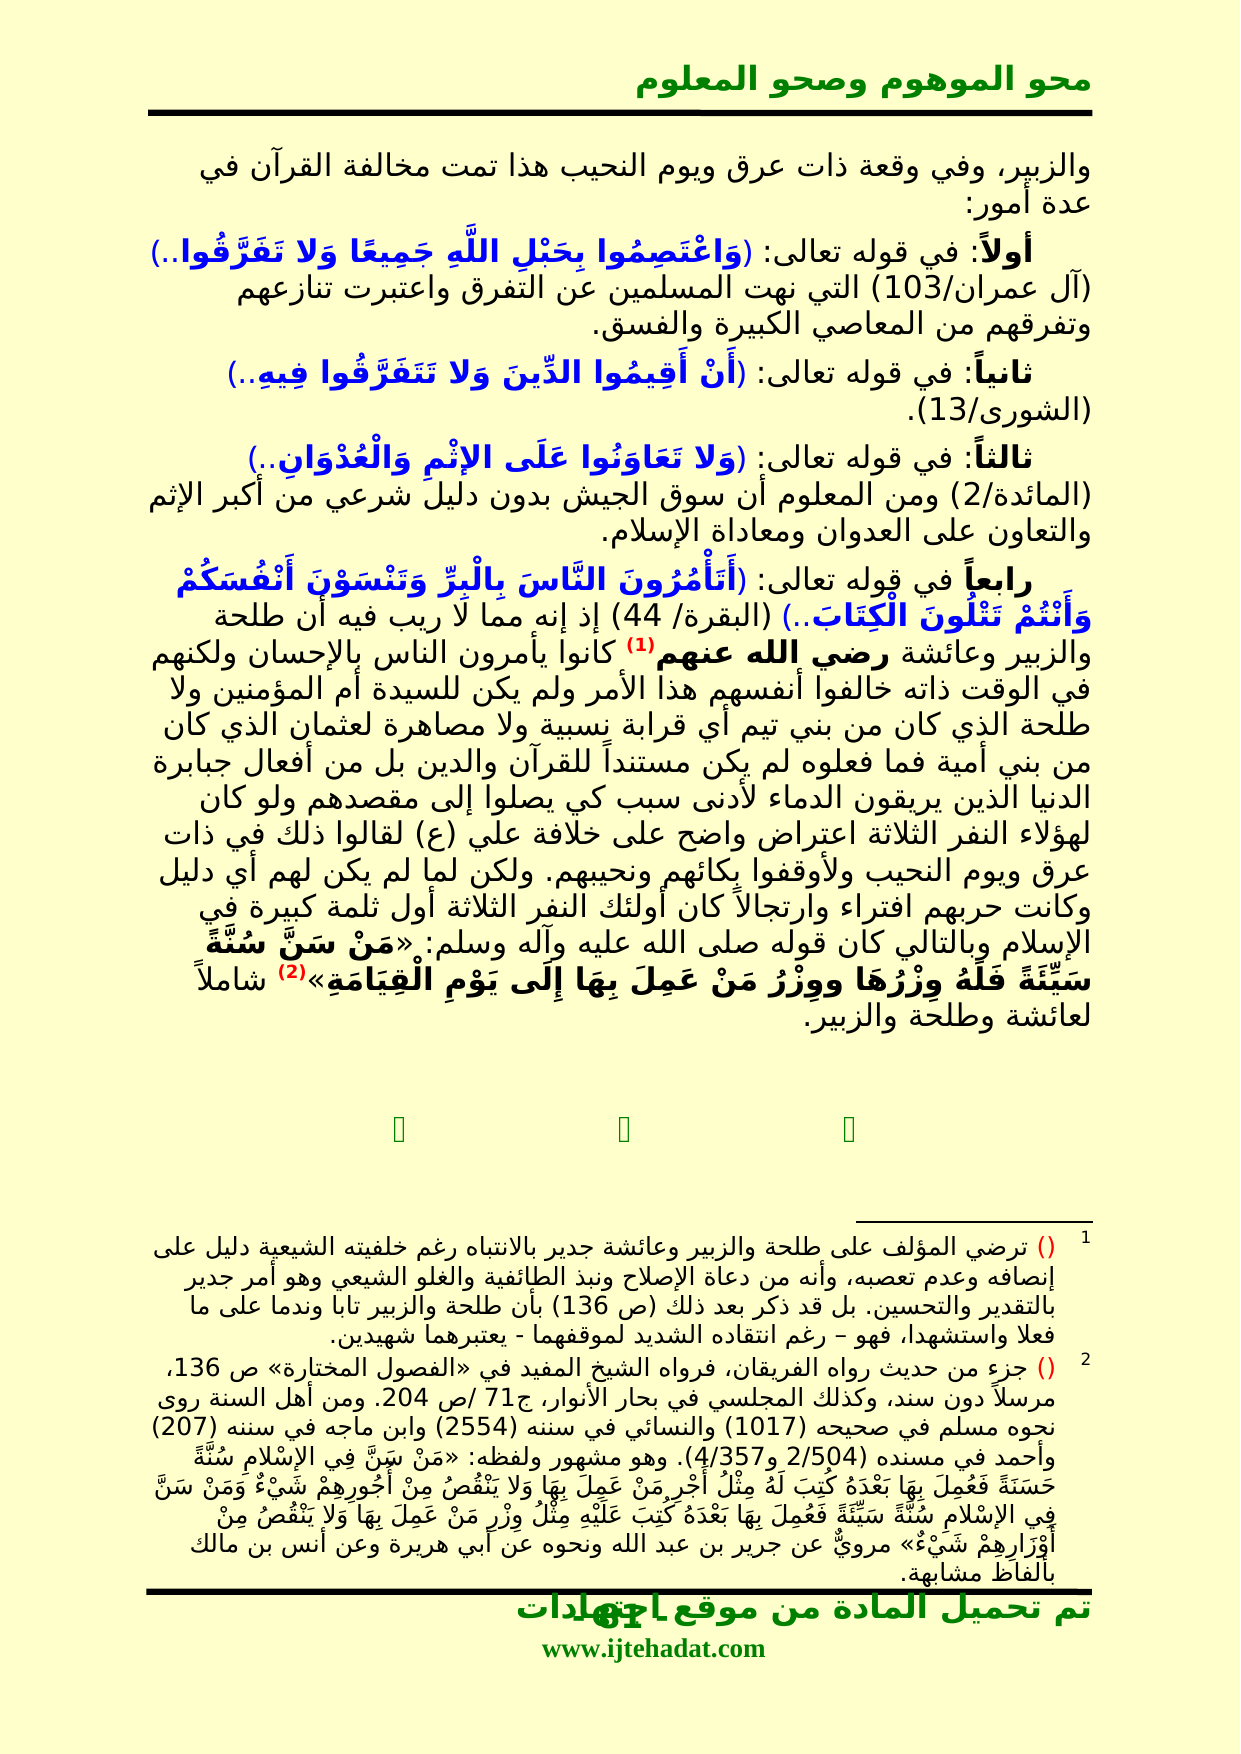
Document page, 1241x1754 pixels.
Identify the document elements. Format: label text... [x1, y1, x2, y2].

text أولاً: في قوله تعالى: ﴿وَاعْتَصِمُوا بِحَبْلِ اللَّهِ جَمِيعًا وَلا تَفَرَّقُوا..﴾ (آل عمران/103) التي نهت المسلمين عن التفرق واعتبرت تنازعهم وتفرقهم من المعاصي الكبيرة والفسق. [148, 233, 1092, 342]
text ثانياً: في قوله تعالى: ﴿أَنْ أَقِيمُوا الدِّينَ وَلا تَتَفَرَّقُوا فِيهِ..﴾ (الشورى/13). [148, 354, 1092, 427]
text رابعاً في قوله تعالى: ﴿أَتَأْمُرُونَ النَّاسَ بِالْبِرِّ وَتَنْسَوْنَ أَنْفُسَكُمْ وَأَنْتُمْ تَتْلُونَ الْكِتَابَ..﴾ (البقرة/ 44) إذ إنه مما لا ريب فيه أن طلحة والزبير وعائشة رضي الله عنهم() كانوا يأمرون الناس بالإحسان ولكنهم في الوقت ذاته خالفوا أنفسهم هذا الأمر ولم يكن للسيدة أم المؤمنين ولا طلحة الذي كان من بني تيم أي قرابة نسبية ولا مصاهرة لعثمان الذي كان من بني أمية فما فعلوه لم يكن مستنداً للقرآن والدين بل من أفعال جبابرة الدنيا الذين يريقون الدماء لأدنى سبب كي يصلوا إلى مقصدهم ولو كان لهؤلاء النفر الثلاثة اعتراض واضح على خلافة علي (ع) لقالوا ذلك في ذات عرق ويوم النحيب ولأوقفوا بكائهم ونحيبهم. ولكن لما لم يكن لهم أي دليل وكانت حربهم افتراء وارتجالاً كان أولئك النفر الثلاثة أول ثلمة كبيرة في الإسلام وبالتالي كان قوله صلى الله عليه وآله وسلم: «مَنْ سَنَّ سُنَّةً سَيِّئَةً فَلَهُ وِزْرُهَا ووِزْرُ مَنْ عَمِلَ بِهَا إِلَى يَوْمِ الْقِيَامَةِ»() شاملاً لعائشة وطلحة والزبير. [148, 561, 1092, 1034]
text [148, 148, 1092, 220]
text ثالثاً: في قوله تعالى: ﴿وَلا تَعَاوَنُوا عَلَى الإثْمِ وَالْعُدْوَانِ..﴾ (المائدة/2) ومن المعلوم أن سوق الجيش بدون دليل شرعي من أكبر الإثم والتعاون على العدوان ومعاداة الإسلام. [148, 440, 1092, 549]
